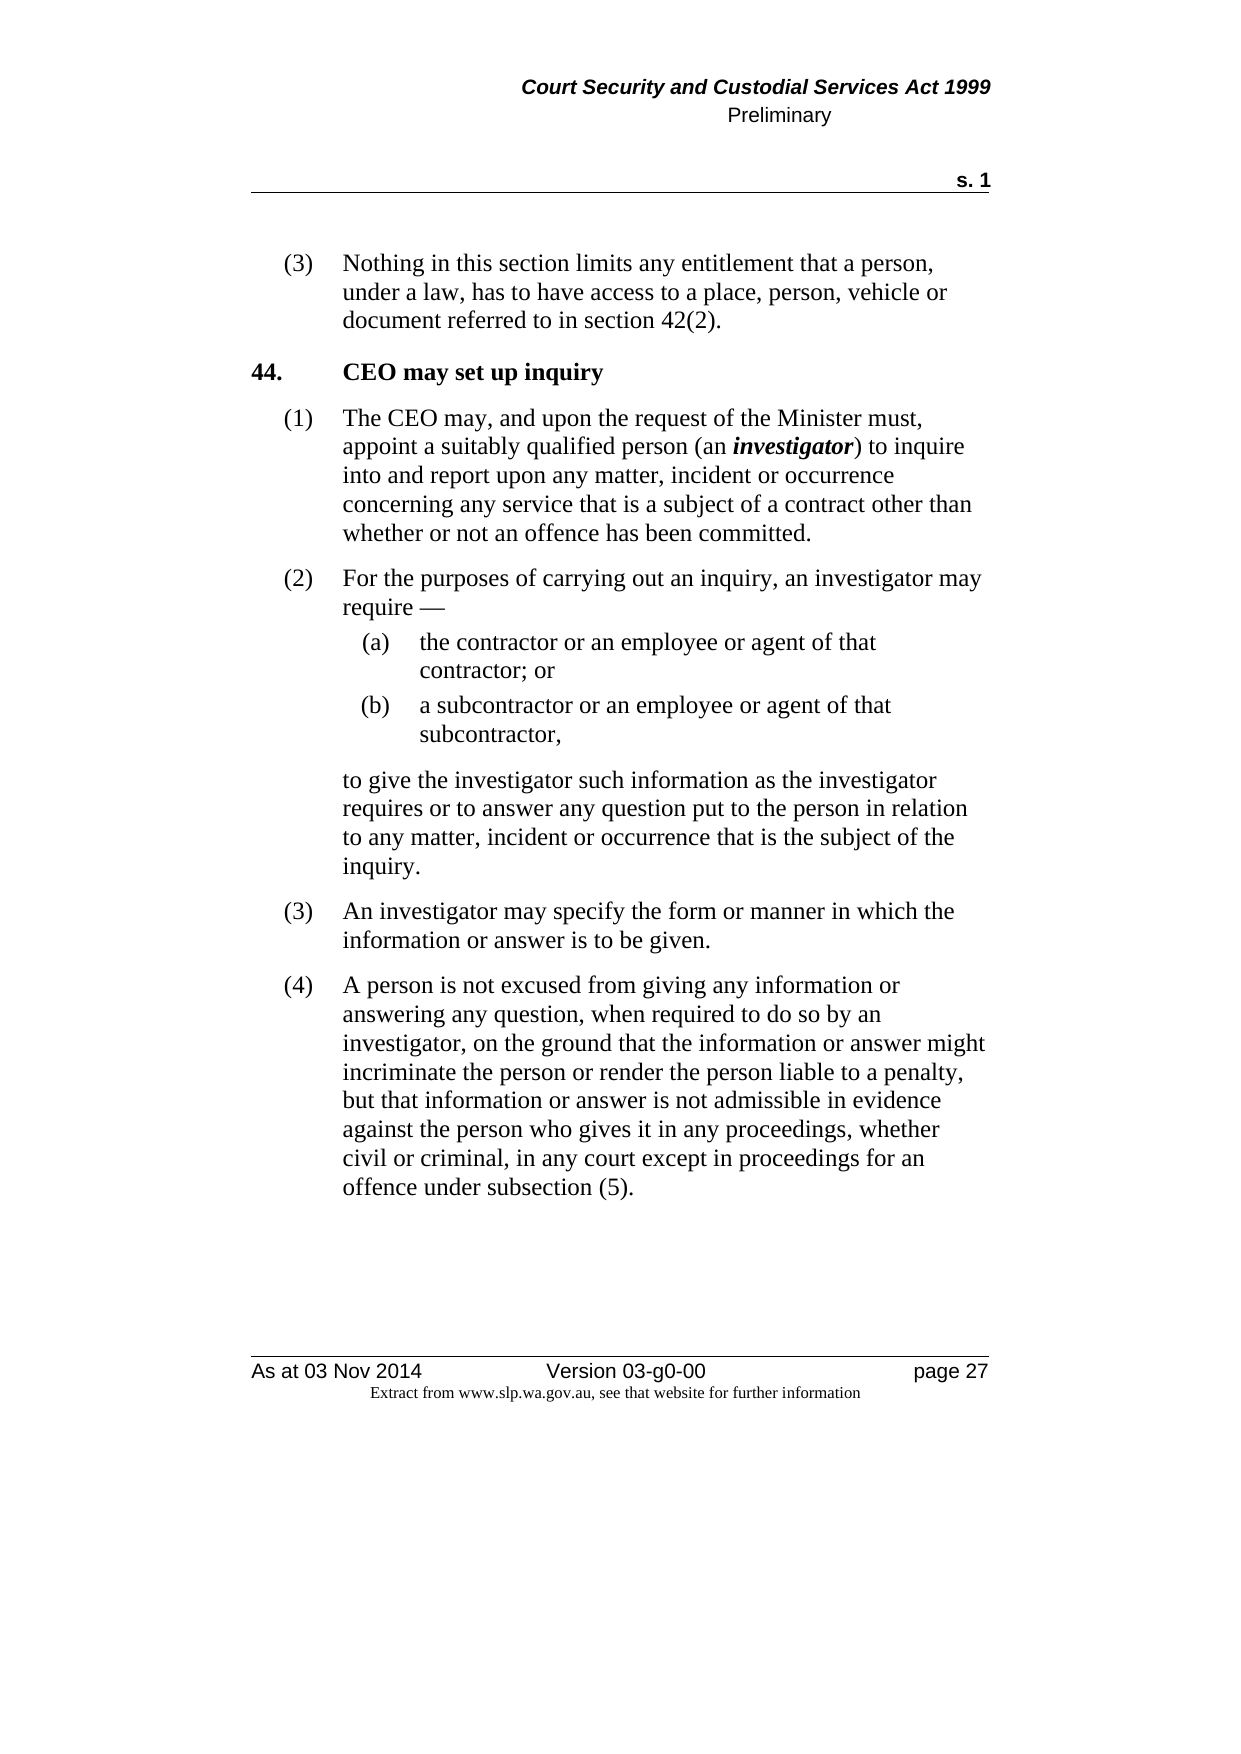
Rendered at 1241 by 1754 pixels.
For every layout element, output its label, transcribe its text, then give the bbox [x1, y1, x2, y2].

subtitle 44. CEO may set up inquiry [251, 357, 989, 386]
text to give the investigator such information as the investigator requires or to answer any question put to the person in relation to any matter, incident or occurrence that is the subject of the inquiry. [251, 765, 989, 880]
text (1) The CEO may, and upon the request of the Minister must, appoint a suitably qualified person (an investigator) to inquire into and report upon any matter, incident or occurrence concerning any service that is a subject of a contract other than whether or not an offence has been committed. [251, 403, 989, 546]
text (3) Nothing in this section limits any entitlement that a person, under a law, has to have access to a place, person, vehicle or document referred to in section 42(2). [251, 248, 989, 334]
text (b) a subcontractor or an employee or agent of that subcontractor, [251, 691, 989, 748]
text (3) An investigator may specify the form or manner in which the information or answer is to be given. [251, 896, 989, 954]
text (a) the contractor or an employee or agent of that contractor; or [251, 627, 989, 684]
text (4) A person is not excused from giving any information or answering any question, when required to do so by an investigator, on the ground that the information or answer might incriminate the person or render the person liable to a penalty, but that information or answer is not admissible in evidence against the person who gives it in any proceedings, whether civil or criminal, in any court except in proceedings for an offence under subsection (5). [251, 971, 989, 1201]
text (2) For the purposes of carrying out an inquiry, an investigator may require — [251, 563, 989, 621]
